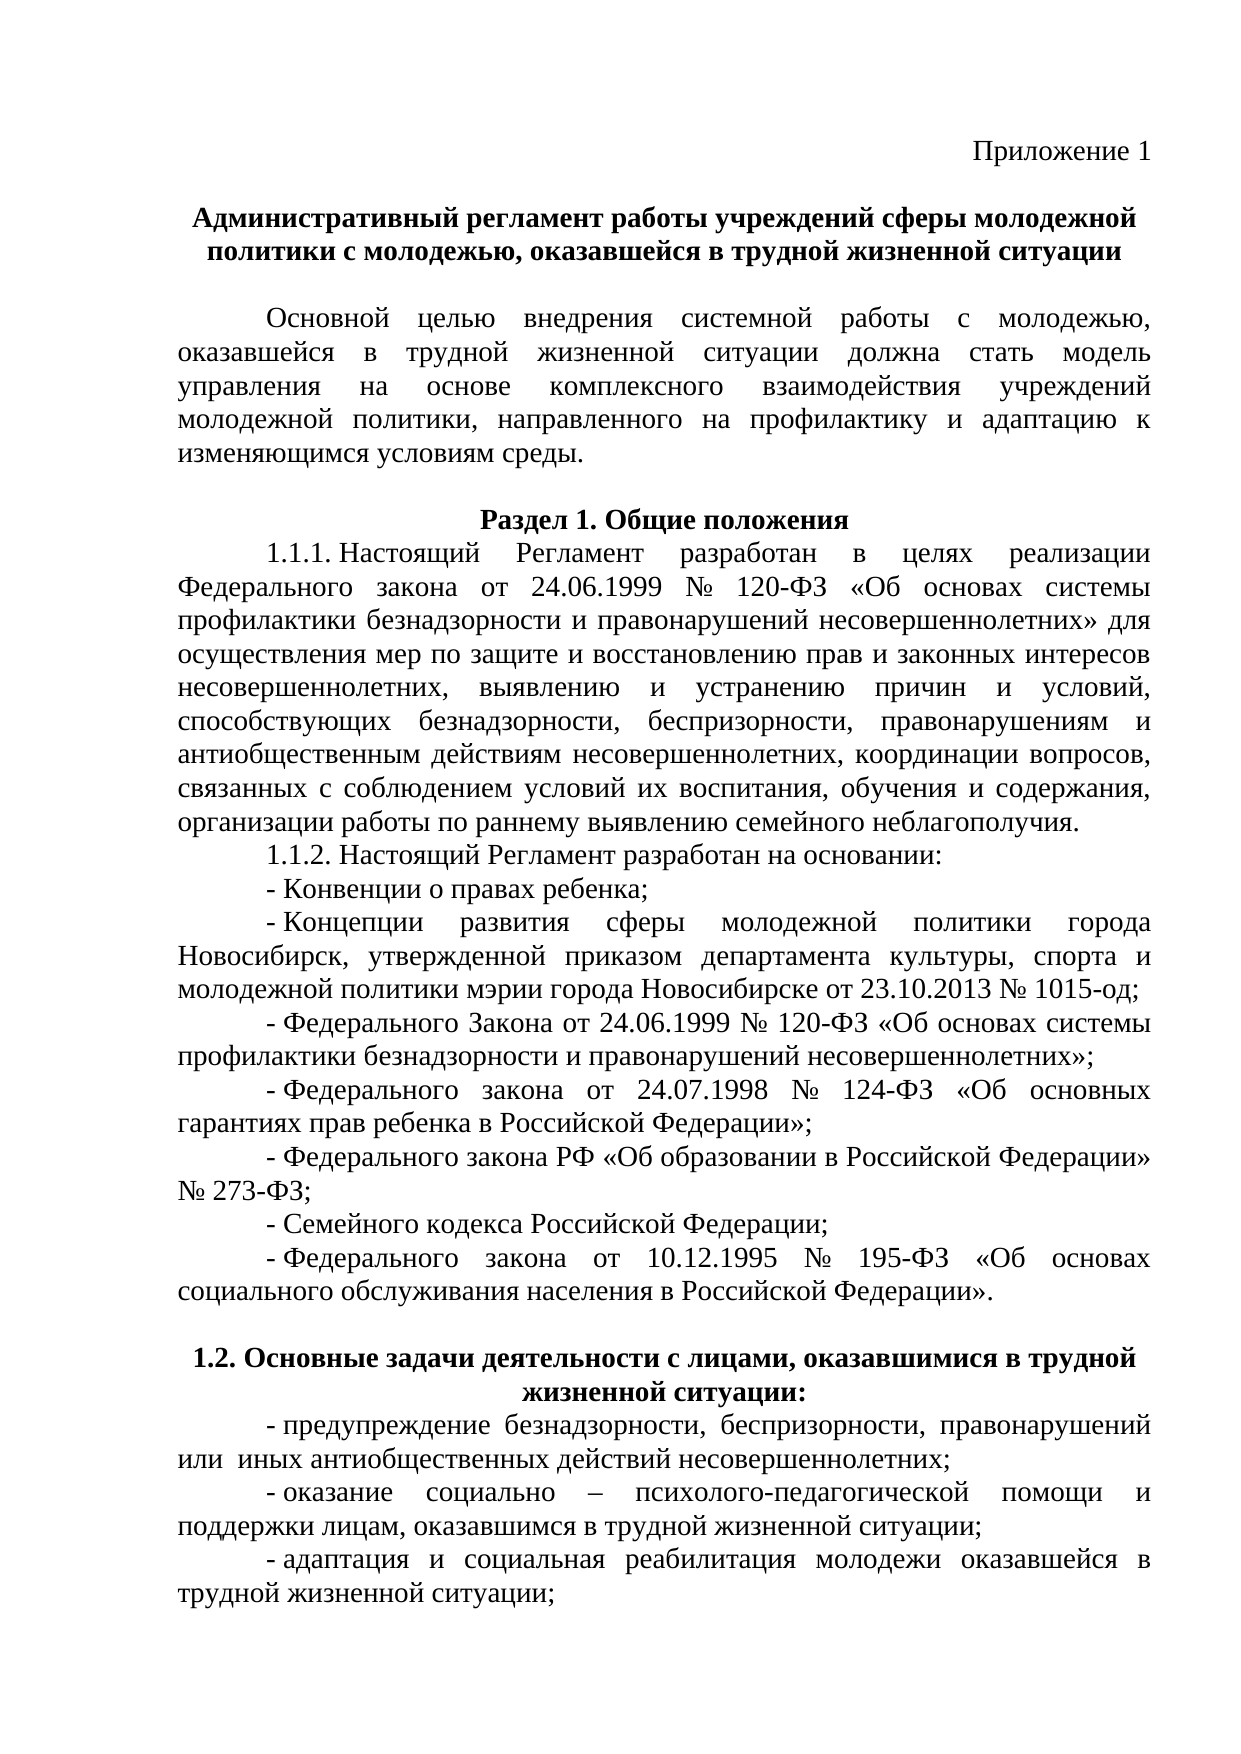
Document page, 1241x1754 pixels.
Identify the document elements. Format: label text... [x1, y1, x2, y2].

text - Семейного кодекса Российской Федерации; [177, 1206, 1152, 1240]
text 1.1.1. Настоящий Регламент разработан в целях реализации Федерального закона от 24.06.1999 № 120-ФЗ «Об основах системы профилактики безнадзорности и правонарушений несовершеннолетних» для осуществления мер по защите и восстановлению прав и законных интересов несовершеннолетних, выявлению и устранению причин и условий, способствующих безнадзорности, беспризорности, правонарушениям и антиобщественным действиям несовершеннолетних, координации вопросов, связанных с соблюдением условий их воспитания, обучения и содержания, организации работы по раннему выявлению семейного неблагополучия. [177, 535, 1152, 837]
text - Федерального закона РФ «Об образовании в Российской Федерации» № 273-ФЗ; [177, 1139, 1152, 1206]
text Раздел 1. Общие положения [177, 502, 1152, 535]
text - Концепции развития сферы молодежной политики города Новосибирск, утвержденной приказом департамента культуры, спорта и молодежной политики мэрии города Новосибирске от 23.10.2013 № 1015-од; [177, 904, 1152, 1005]
text - Федерального Закона от 24.06.1999 № 120-ФЗ «Об основах системы профилактики безнадзорности и правонарушений несовершеннолетних»; [177, 1005, 1152, 1072]
text 1.2. Основные задачи деятельности с лицами, оказавшимися в трудной жизненной ситуации: [177, 1340, 1152, 1407]
text - адаптация и социальная реабилитация молодежи оказавшейся в трудной жизненной ситуации; [177, 1542, 1152, 1609]
text - Конвенции о правах ребенка; [177, 871, 1152, 904]
text - оказание социально – психолого-педагогической помощи и поддержки лицам, оказавшимся в трудной жизненной ситуации; [177, 1474, 1152, 1542]
text Административный регламент работы учреждений сферы молодежной политики с молодежью, оказавшейся в трудной жизненной ситуации [177, 200, 1152, 267]
text Приложение 1 [0, 133, 1152, 166]
text Основной целью внедрения системной работы с молодежью, оказавшейся в трудной жизненной ситуации должна стать модель управления на основе комплексного взаимодействия учреждений молодежной политики, направленного на профилактику и адаптацию к изменяющимся условиям среды. [177, 301, 1152, 468]
text - Федерального закона от 10.12.1995 № 195-ФЗ «Об основах социального обслуживания населения в Российской Федерации». [177, 1240, 1152, 1307]
text - предупреждение безнадзорности, беспризорности, правонарушений или иных антиобщественных действий несовершеннолетних; [177, 1407, 1152, 1474]
text - Федерального закона от 24.07.1998 № 124-ФЗ «Об основных гарантиях прав ребенка в Российской Федерации»; [177, 1072, 1152, 1139]
text 1.1.2. Настоящий Регламент разработан на основании: [177, 837, 1152, 871]
